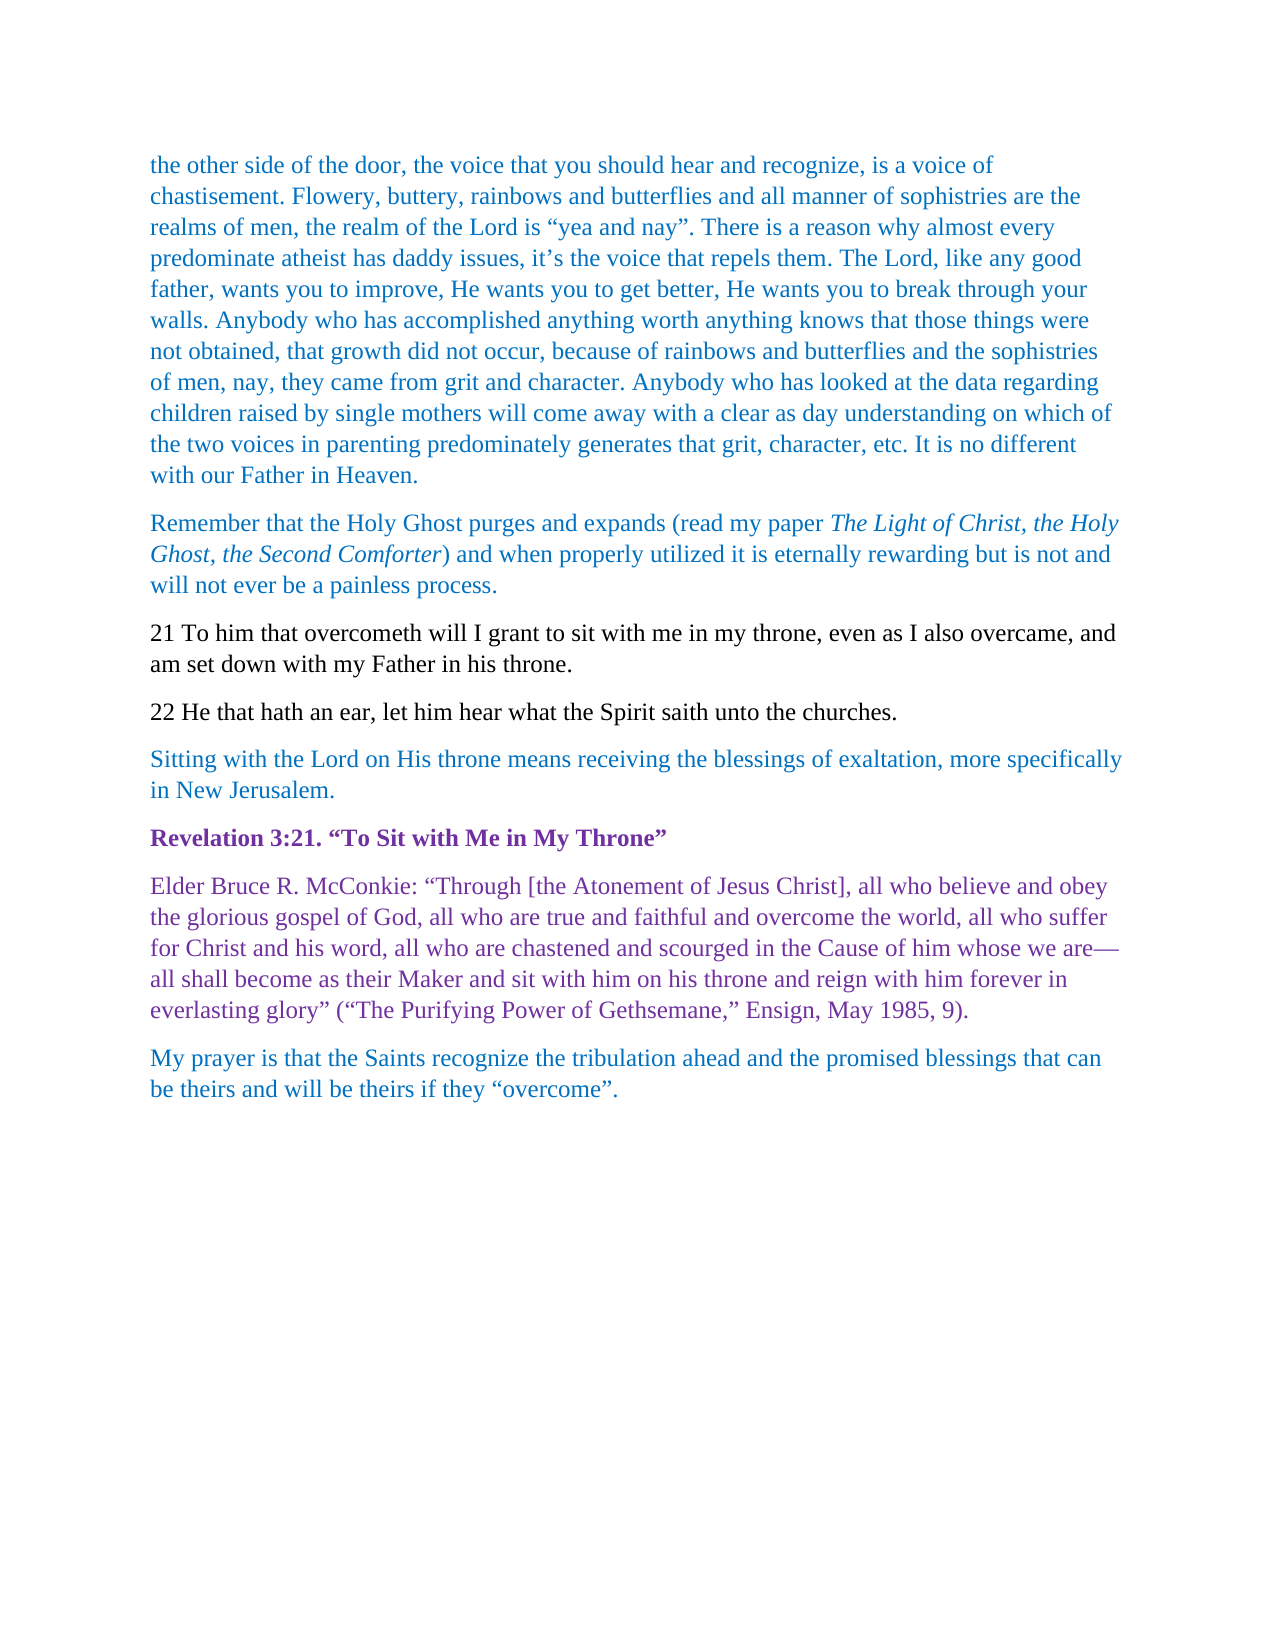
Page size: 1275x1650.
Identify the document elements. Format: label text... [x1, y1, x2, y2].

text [150, 150, 1125, 489]
text 21 To him that overcometh will I grant to sit with me in my throne, even as I also overcame, and am set down with my Father in his throne. [150, 618, 1125, 678]
text Remember that the Holy Ghost purges and expands (read my paper The Light of Christ, the Holy Ghost, the Second Comforter) and when properly utilized it is eternally rewarding but is not and will not ever be a painless process. [150, 508, 1125, 599]
text My prayer is that the Saints recognize the tribulation ahead and the promised blessings that can be theirs and will be theirs if they “overcome”. [150, 1043, 1125, 1102]
text Elder Bruce R. McConkie: “Through [the Atonement of Jesus Christ], all who believe and obey the glorious gospel of God, all who are true and faithful and overcome the world, all who suffer for Christ and his word, all who are chastened and scourged in the Cause of him whose we are﻿—all shall become as their Maker and sit with him on his throne and reign with him forever in everlasting glory” (“The Purifying Power of Gethsemane,” Ensign, May 1985, 9). [150, 871, 1125, 1024]
text 22 He that hath an ear, let him hear what the Spirit saith unto the churches. [150, 697, 1125, 725]
text Revelation 3:21. “To Sit with Me in My Throne” [150, 823, 1125, 852]
text Sitting with the Lord on His throne means receiving the blessings of exaltation, more specifically in New Jerusalem. [150, 744, 1125, 804]
